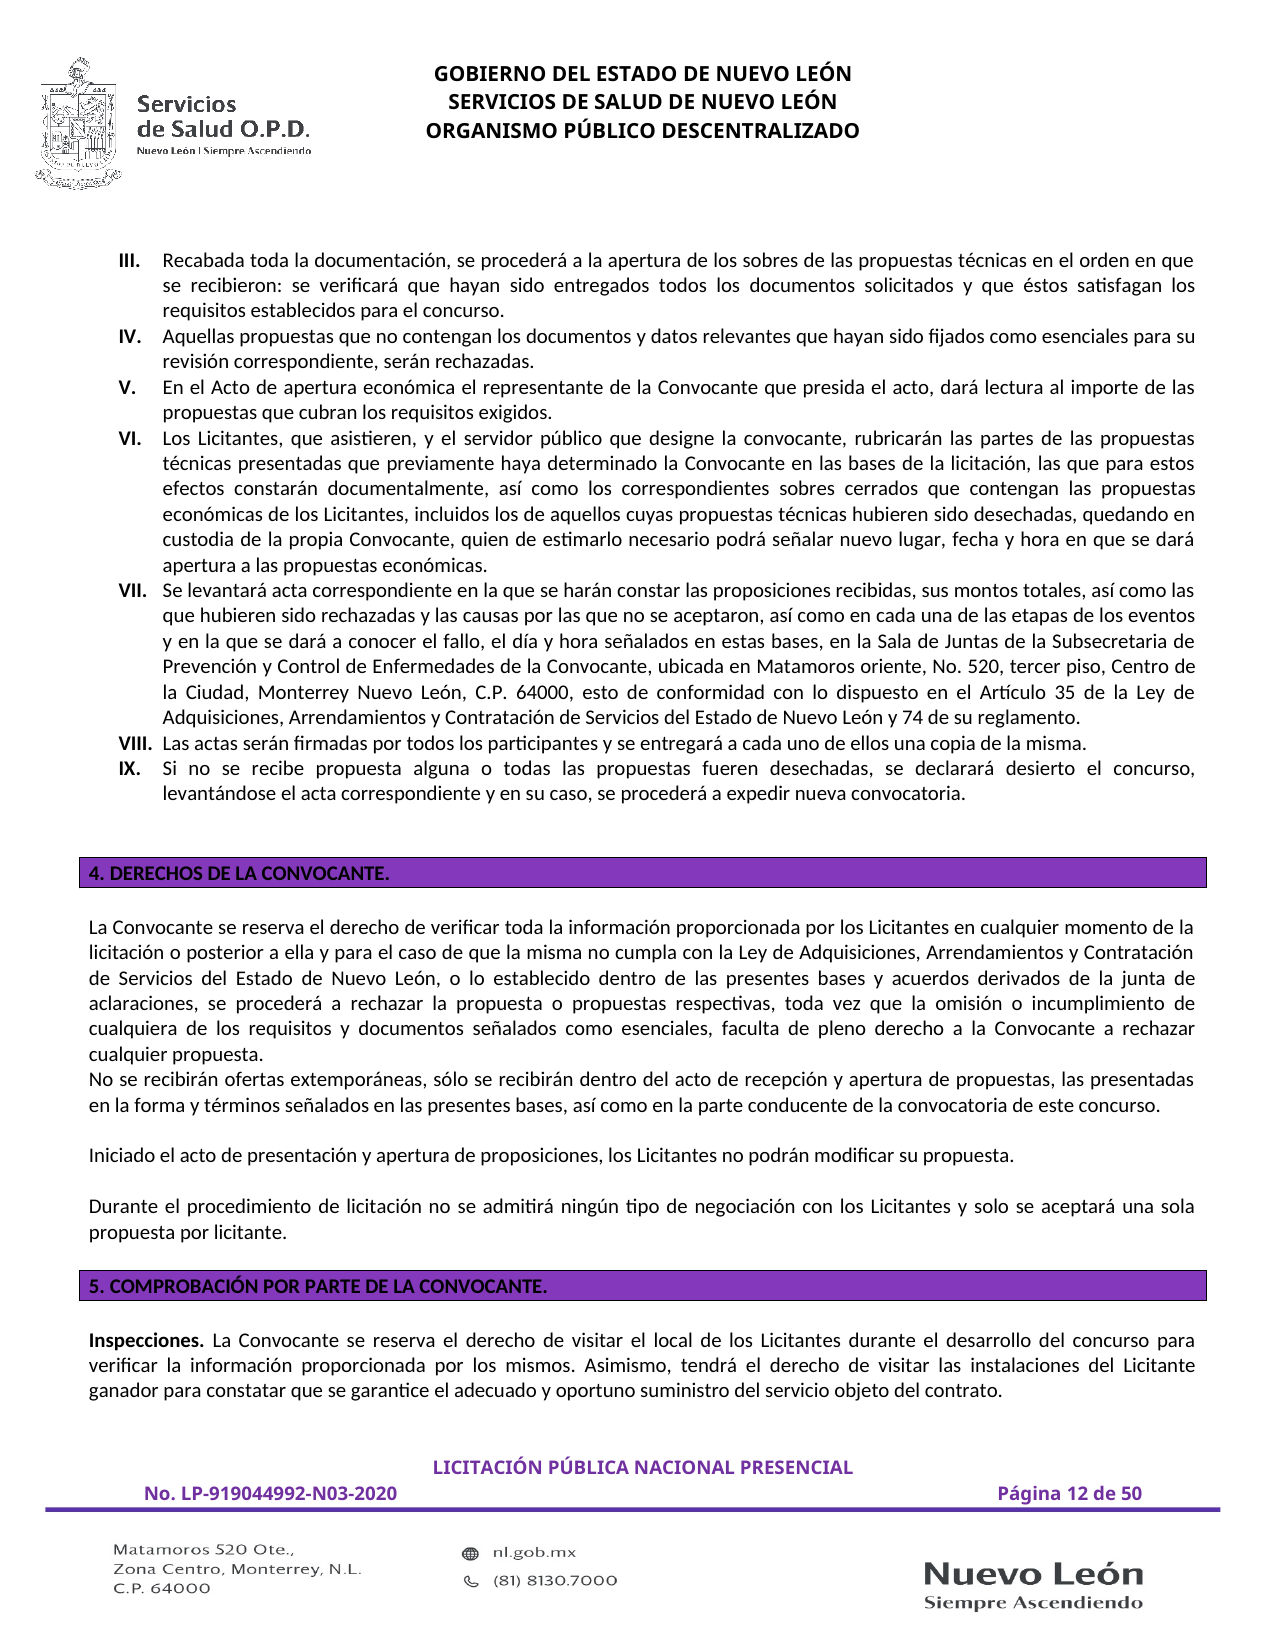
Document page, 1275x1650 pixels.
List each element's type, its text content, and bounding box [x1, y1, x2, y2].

list Los Licitantes, que asistieren, y el servidor público que designe la convocante, rubricarán las partes de las propuestas técnicas presentadas que previamente haya determinado la Convocante en las bases de la licitación, las que para estos efectos constarán documentalmente, así como los correspondientes sobres cerrados que contengan las propuestas económicas de los Licitantes, incluidos los de aquellos cuyas propuestas técnicas hubieren sido desechadas, quedando en custodia de la propia Convocante, quien de estimarlo necesario podrá señalar nuevo lugar, fecha y hora en que se dará apertura a las propuestas económicas. [118, 425, 1197, 577]
text La Convocante se reserva el derecho de verificar toda la información proporcionada por los Licitantes en cualquier momento de la licitación o posterior a ella y para el caso de que la misma no cumpla con la Ley de Adquisiciones, Arrendamientos y Contratación de Servicios del Estado de Nuevo León, o lo establecido dentro de las presentes bases y acuerdos derivados de la junta de aclaraciones, se procederá a rechazar la propuesta o propuestas respectivas, toda vez que la omisión o incumplimiento de cualquiera de los requisitos y documentos señalados como esenciales, faculta de pleno derecho a la Convocante a rechazar cualquier propuesta. [89, 914, 1197, 1066]
text Durante el procedimiento de licitación no se admitirá ningún tipo de negociación con los Licitantes y solo se aceptará una sola propuesta por licitante. [89, 1193, 1197, 1244]
list Si no se recibe propuesta alguna o todas las propuestas fueren desechadas, se declarará desierto el concurso, levantándose el acta correspondiente y en su caso, se procederá a expedir nueva convocatoria. [118, 755, 1197, 806]
text Inspecciones. La Convocante se reserva el derecho de visitar el local de los Licitantes durante el desarrollo del concurso para verificar la información proporcionada por los mismos. Asimismo, tendrá el derecho de visitar las instalaciones del Licitante ganador para constatar que se garantice el adecuado y oportuno suministro del servicio objeto del contrato. [89, 1327, 1197, 1403]
text 5. COMPROBACIÓN POR PARTE DE LA CONVOCANTE. [80, 1271, 1206, 1300]
list Las actas serán firmadas por todos los participantes y se entregará a cada uno de ellos una copia de la misma. [118, 730, 1197, 755]
picture [0, 1, 346, 246]
list En el Acto de apertura económica el representante de la Convocante que presida el acto, dará lectura al importe de las propuestas que cubran los requisitos exigidos. [118, 374, 1197, 425]
picture [40, 1502, 1221, 1619]
list Aquellas propuestas que no contengan los documentos y datos relevantes que hayan sido fijados como esenciales para su revisión correspondiente, serán rechazadas. [118, 323, 1197, 374]
list Se levantará acta correspondiente en la que se harán constar las proposiciones recibidas, sus montos totales, así como las que hubieren sido rechazadas y las causas por las que no se aceptaron, así como en cada una de las etapas de los eventos y en la que se dará a conocer el fallo, el día y hora señalados en estas bases, en la Sala de Juntas de la Subsecretaria de Prevención y Control de Enfermedades de la Convocante, ubicada en Matamoros oriente, No. 520, tercer piso, Centro de la Ciudad, Monterrey Nuevo León, C.P. 64000, esto de conformidad con lo dispuesto en el Artículo 35 de la Ley de Adquisiciones, Arrendamientos y Contratación de Servicios del Estado de Nuevo León y 74 de su reglamento. [118, 577, 1197, 730]
text No se recibirán ofertas extemporáneas, sólo se recibirán dentro del acto de recepción y apertura de propuestas, las presentadas en la forma y términos señalados en las presentes bases, así como en la parte conducente de la convocatoria de este concurso. [89, 1066, 1197, 1117]
list Recabada toda la documentación, se procederá a la apertura de los sobres de las propuestas técnicas en el orden en que se recibieron: se verificará que hayan sido entregados todos los documentos solicitados y que éstos satisfagan los requisitos establecidos para el concurso. [118, 247, 1197, 323]
text Iniciado el acto de presentación y apertura de proposiciones, los Licitantes no podrán modificar su propuesta. [89, 1143, 1197, 1168]
text 4. DERECHOS DE LA CONVOCANTE. [80, 858, 1206, 887]
